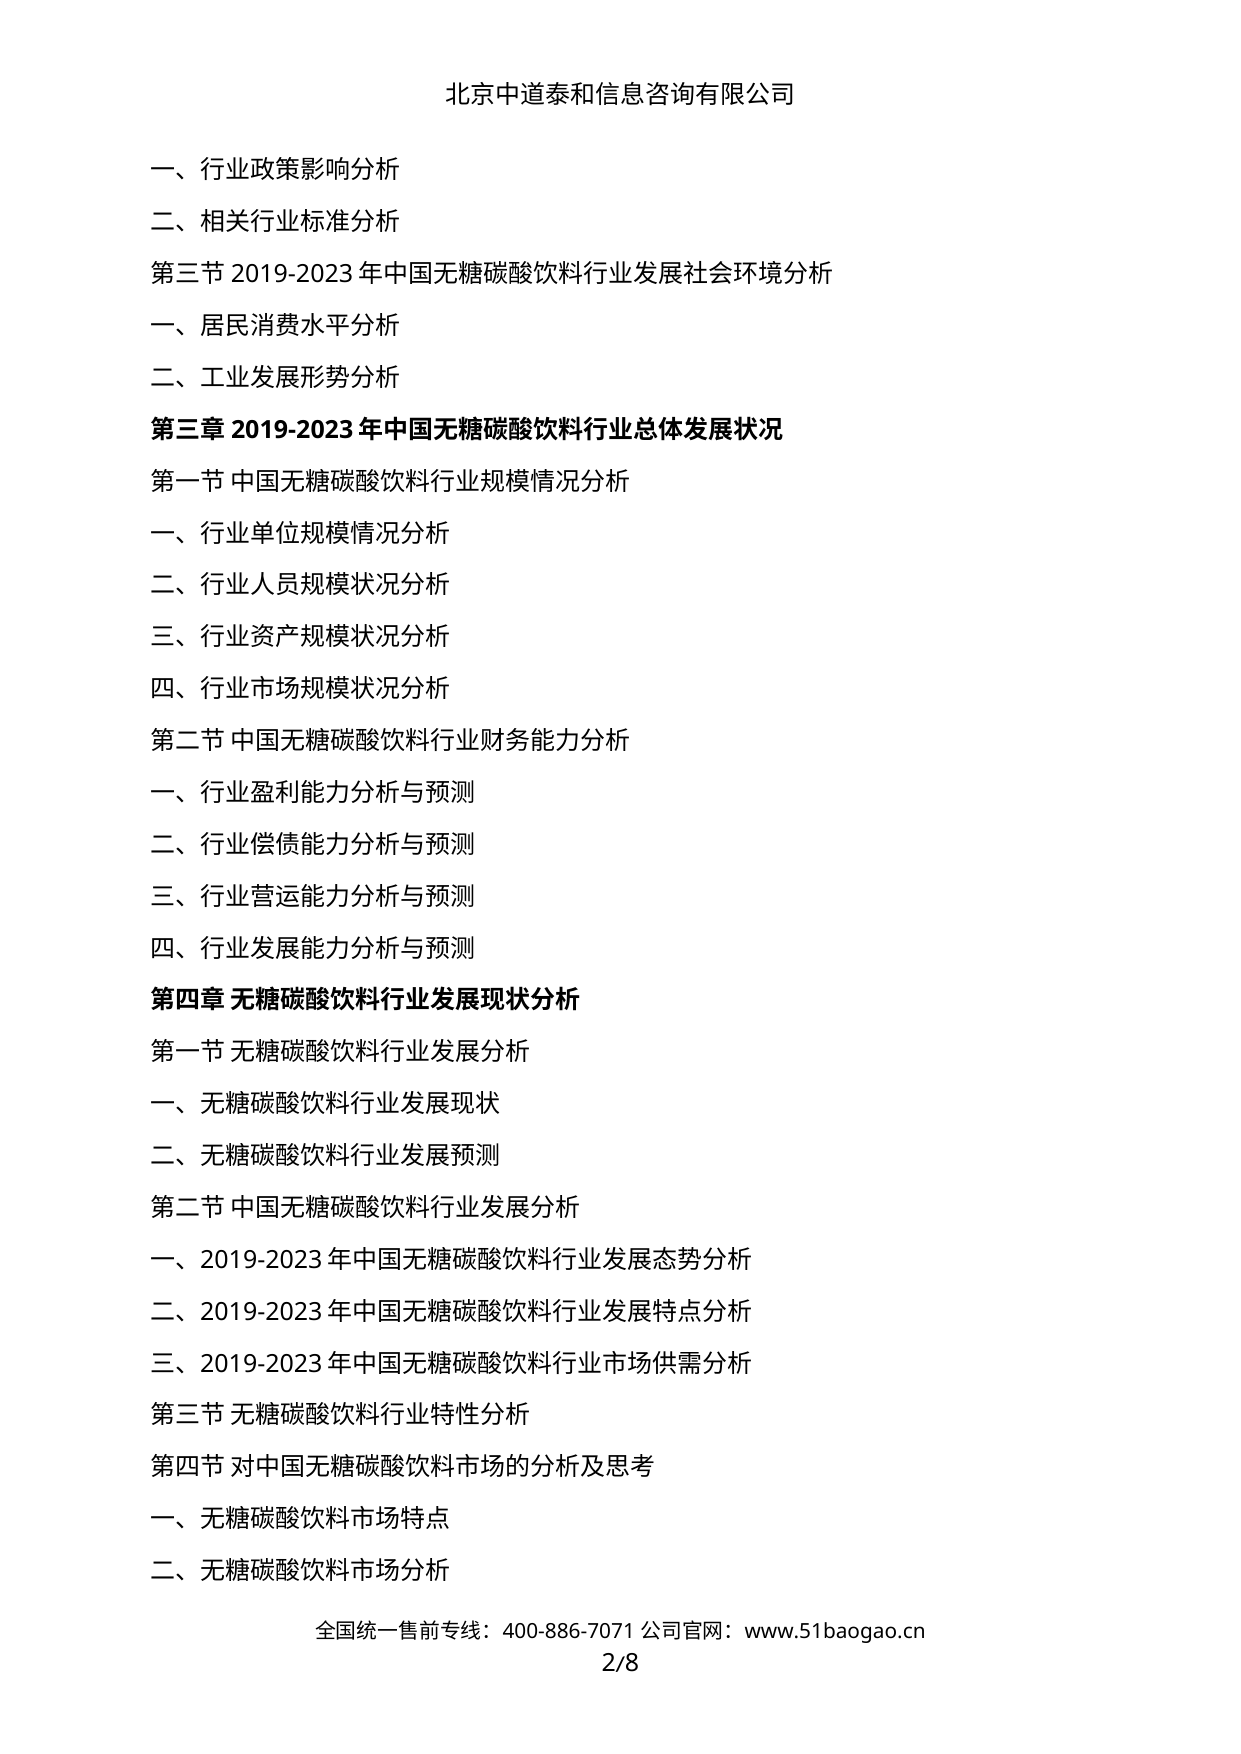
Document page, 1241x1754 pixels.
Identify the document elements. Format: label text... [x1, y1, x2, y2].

text 一、无糖碳酸饮料市场特点 [150, 1499, 1090, 1535]
text 二、无糖碳酸饮料市场分析 [150, 1551, 1090, 1587]
text 一、行业政策影响分析 [150, 150, 1090, 186]
text 二、行业偿债能力分析与预测 [150, 824, 1090, 861]
text 第一节 无糖碳酸饮料行业发展分析 [150, 1032, 1090, 1068]
text 第二节 中国无糖碳酸饮料行业财务能力分析 [150, 721, 1090, 757]
text 一、居民消费水平分析 [150, 306, 1090, 342]
text 二、相关行业标准分析 [150, 202, 1090, 238]
text 三、行业营运能力分析与预测 [150, 876, 1090, 912]
text 第三节 无糖碳酸饮料行业特性分析 [150, 1395, 1090, 1431]
text 一、2019-2023年中国无糖碳酸饮料行业发展态势分析 [150, 1239, 1090, 1276]
text 三、行业资产规模状况分析 [150, 617, 1090, 653]
text 一、行业盈利能力分析与预测 [150, 772, 1090, 809]
text 二、无糖碳酸饮料行业发展预测 [150, 1136, 1090, 1172]
text 第四章 无糖碳酸饮料行业发展现状分析 [150, 980, 1090, 1016]
text 二、行业人员规模状况分析 [150, 565, 1090, 601]
text 第四节 对中国无糖碳酸饮料市场的分析及思考 [150, 1447, 1090, 1483]
text 四、行业市场规模状况分析 [150, 669, 1090, 705]
text 四、行业发展能力分析与预测 [150, 928, 1090, 964]
text 第三章 2019-2023年中国无糖碳酸饮料行业总体发展状况 [150, 409, 1090, 446]
text 三、2019-2023年中国无糖碳酸饮料行业市场供需分析 [150, 1343, 1090, 1379]
text 第二节 中国无糖碳酸饮料行业发展分析 [150, 1187, 1090, 1224]
text 一、行业单位规模情况分析 [150, 513, 1090, 549]
text 第三节 2019-2023年中国无糖碳酸饮料行业发展社会环境分析 [150, 254, 1090, 290]
text 一、无糖碳酸饮料行业发展现状 [150, 1084, 1090, 1120]
text 二、2019-2023年中国无糖碳酸饮料行业发展特点分析 [150, 1291, 1090, 1327]
text 第一节 中国无糖碳酸饮料行业规模情况分析 [150, 461, 1090, 497]
text 二、工业发展形势分析 [150, 357, 1090, 394]
